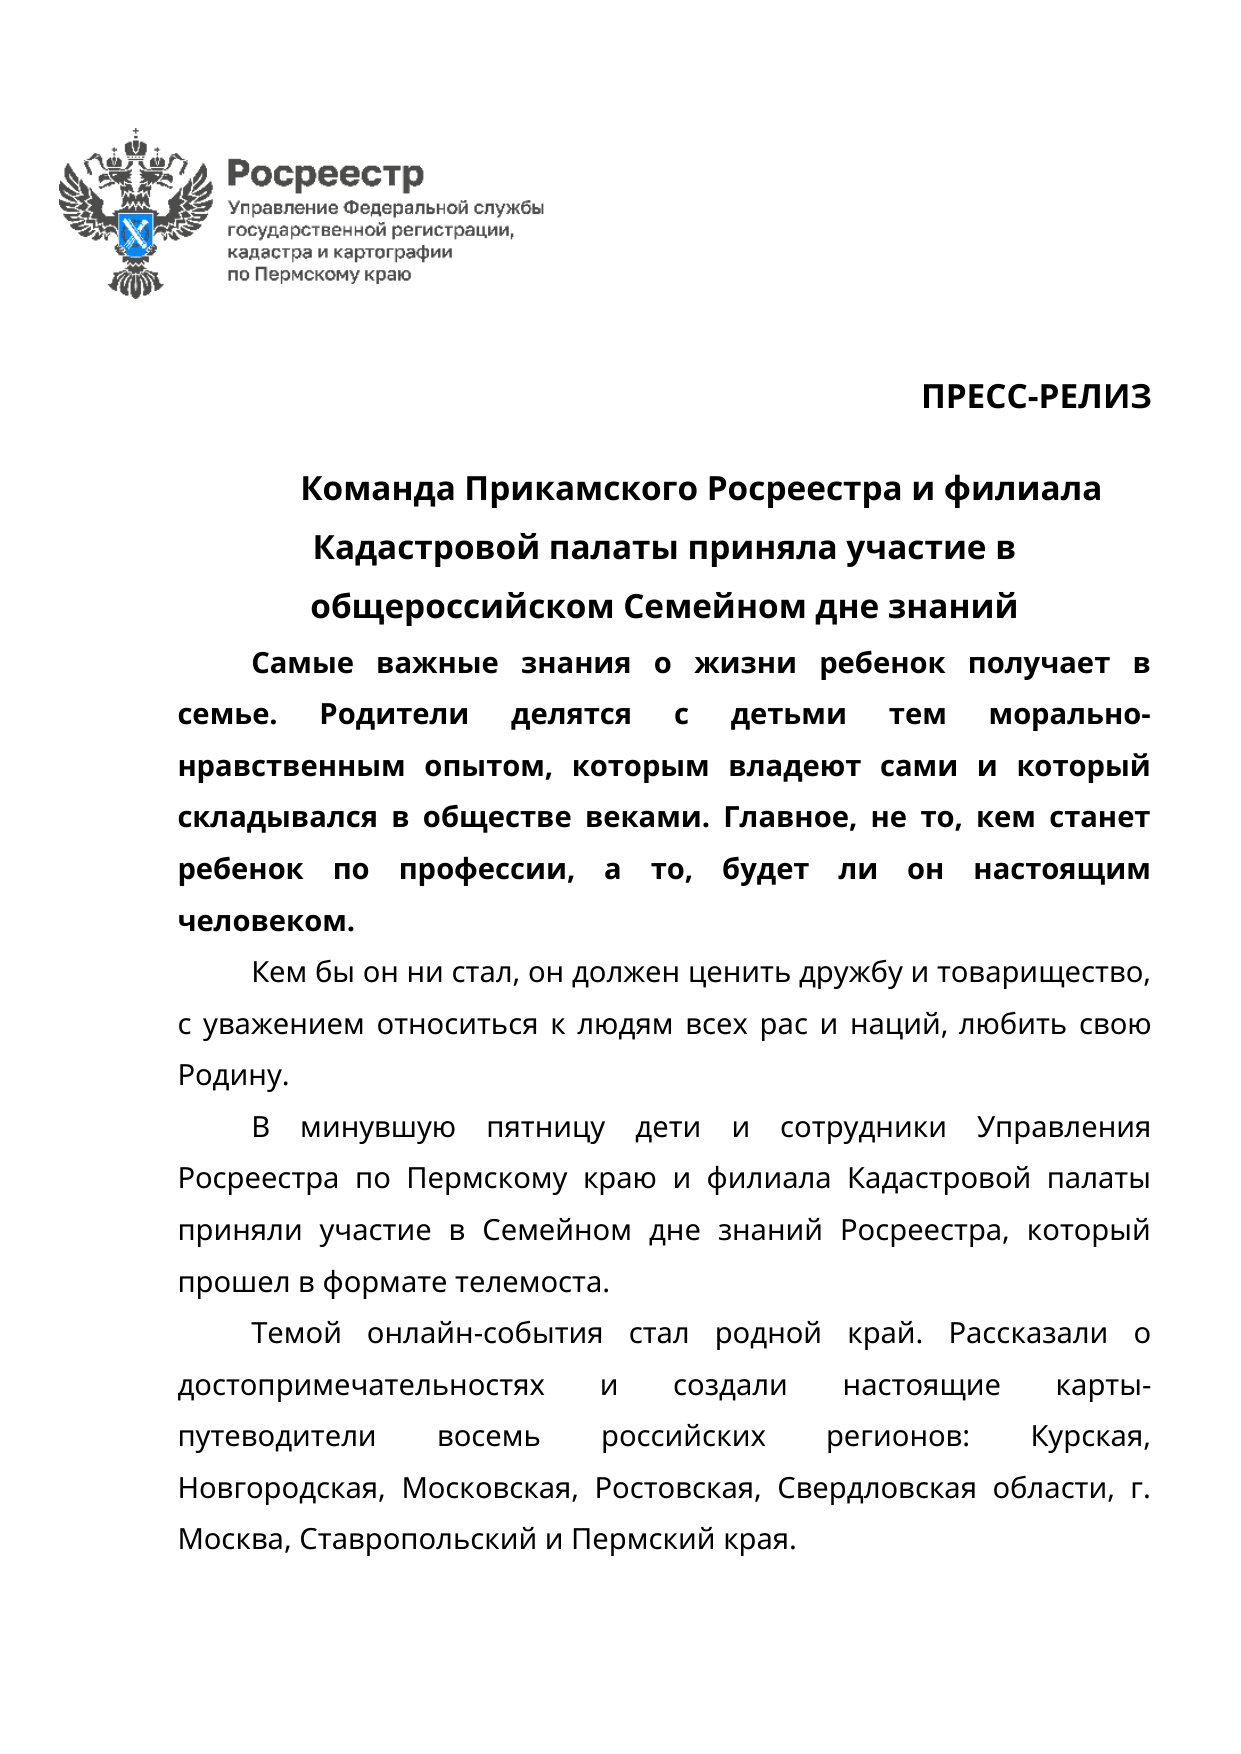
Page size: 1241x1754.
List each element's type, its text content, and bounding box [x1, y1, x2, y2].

text Кем бы он ни стал, он должен ценить дружбу и товарищество, с уважением относиться к людям всех рас и наций, любить свою Родину. [177, 951, 1152, 1094]
text Темой онлайн-события стал родной край. Рассказали о достопримечательностях и создали настоящие карты-путеводители восемь российских регионов: Курская, Новгородская, Московская, Ростовская, Свердловская области, г. Москва, Ставропольский и Пермский края. [177, 1312, 1152, 1558]
text Команда Прикамского Росреестра и филиала Кадастровой палаты приняла участие в общероссийском Семейном дне знаний [177, 465, 1152, 628]
picture [59, 128, 544, 299]
text В минувшую пятницу дети и сотрудники Управления Росреестра по Пермскому краю и филиала Кадастровой палаты приняли участие в Семейном дне знаний Росреестра, который прошел в формате телемоста. [177, 1106, 1152, 1301]
text ПРЕСС-РЕЛИЗ [177, 373, 1152, 418]
text Самые важные знания о жизни ребенок получает в семье. Родители делятся с детьми тем морально-нравственным опытом, которым владеют сами и который складывался в обществе веками. Главное, не то, кем станет ребенок по профессии, а то, будет ли он настоящим человеком. [177, 642, 1152, 939]
